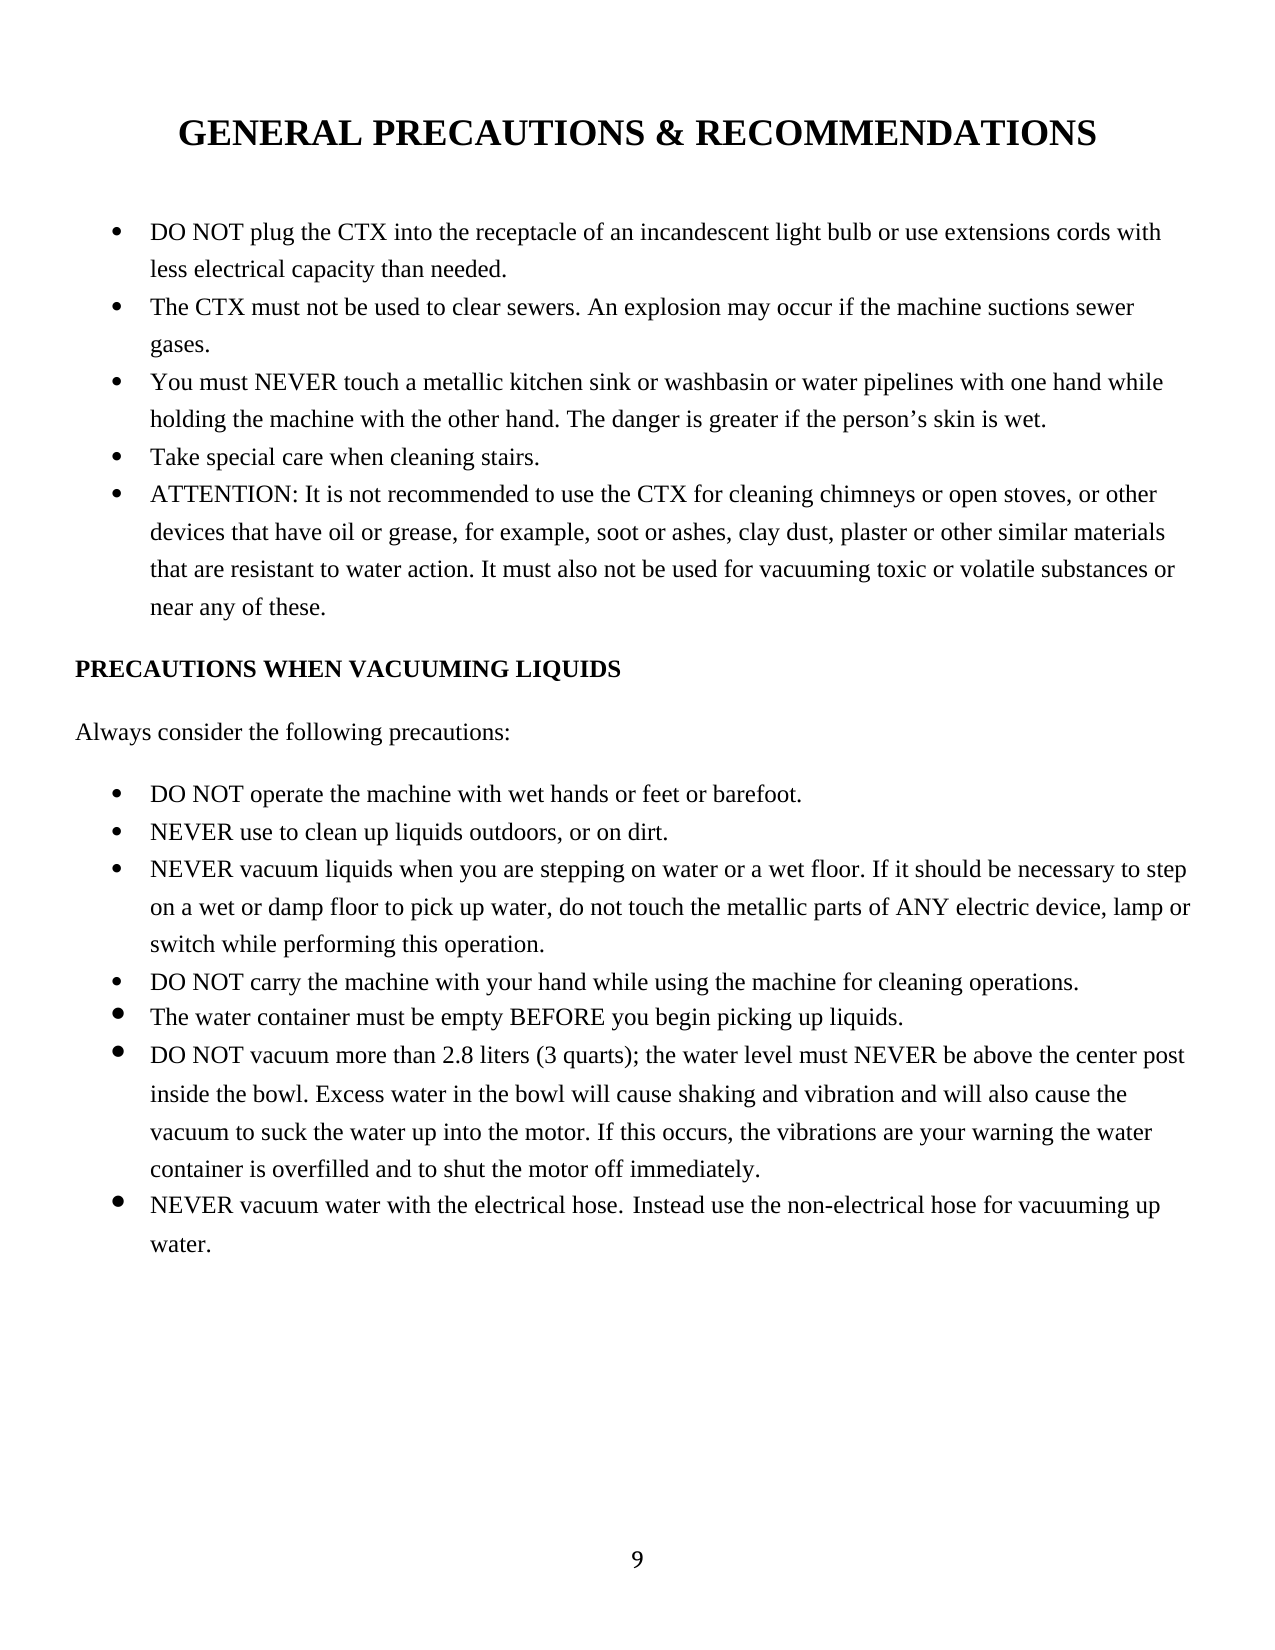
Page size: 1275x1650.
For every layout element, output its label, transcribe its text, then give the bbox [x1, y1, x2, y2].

list DO NOT plug the CTX into the receptacle of an incandescent light bulb or use extensions cords with less electrical capacity than needed. [112, 208, 1200, 283]
text PRECAUTIONS WHEN VACUUMING LIQUIDS [75, 645, 1200, 683]
list NEVER vacuum liquids when you are stepping on water or a wet floor. If it should be necessary to step on a wet or damp floor to pick up water, do not touch the metallic parts of ANY electric device, lamp or switch while performing this operation. [112, 845, 1200, 958]
list You must NEVER touch a metallic kitchen sink or washbasin or water pipelines with one hand while holding the machine with the other hand. The danger is greater if the person’s skin is wet. [112, 358, 1200, 433]
list DO NOT carry the machine with your hand while using the machine for cleaning operations. [112, 958, 1200, 995]
list DO NOT vacuum more than 2.8 liters (3 quarts); the water level must NEVER be above the center post inside the bowl. Excess water in the bowl will cause shaking and vibration and will also cause the vacuum to suck the water up into the motor. If this occurs, the vibrations are your warning the water container is overfilled and to shut the motor off immediately. [112, 1033, 1200, 1183]
list NEVER use to clean up liquids outdoors, or on dirt. [112, 808, 1200, 845]
text Always consider the following precautions: [75, 708, 1200, 745]
list The CTX must not be used to clear sewers. An explosion may occur if the machine suctions sewer gases. [112, 283, 1200, 358]
list ATTENTION: It is not recommended to use the CTX for cleaning chimneys or open stoves, or other devices that have oil or grease, for example, soot or ashes, clay dust, plaster or other similar materials that are resistant to water action. It must also not be used for vacuuming toxic or volatile substances or near any of these. [112, 470, 1200, 620]
list NEVER vacuum water with the electrical hose. Instead use the non-electrical hose for vacuuming up water. [112, 1183, 1200, 1258]
list The water container must be empty BEFORE you begin picking up liquids. [112, 995, 1200, 1033]
text GENERAL PRECAUTIONS & RECOMMENDATIONS [75, 104, 1200, 154]
list Take special care when cleaning stairs. [112, 433, 1200, 470]
list DO NOT operate the machine with wet hands or feet or barefoot. [112, 770, 1200, 808]
